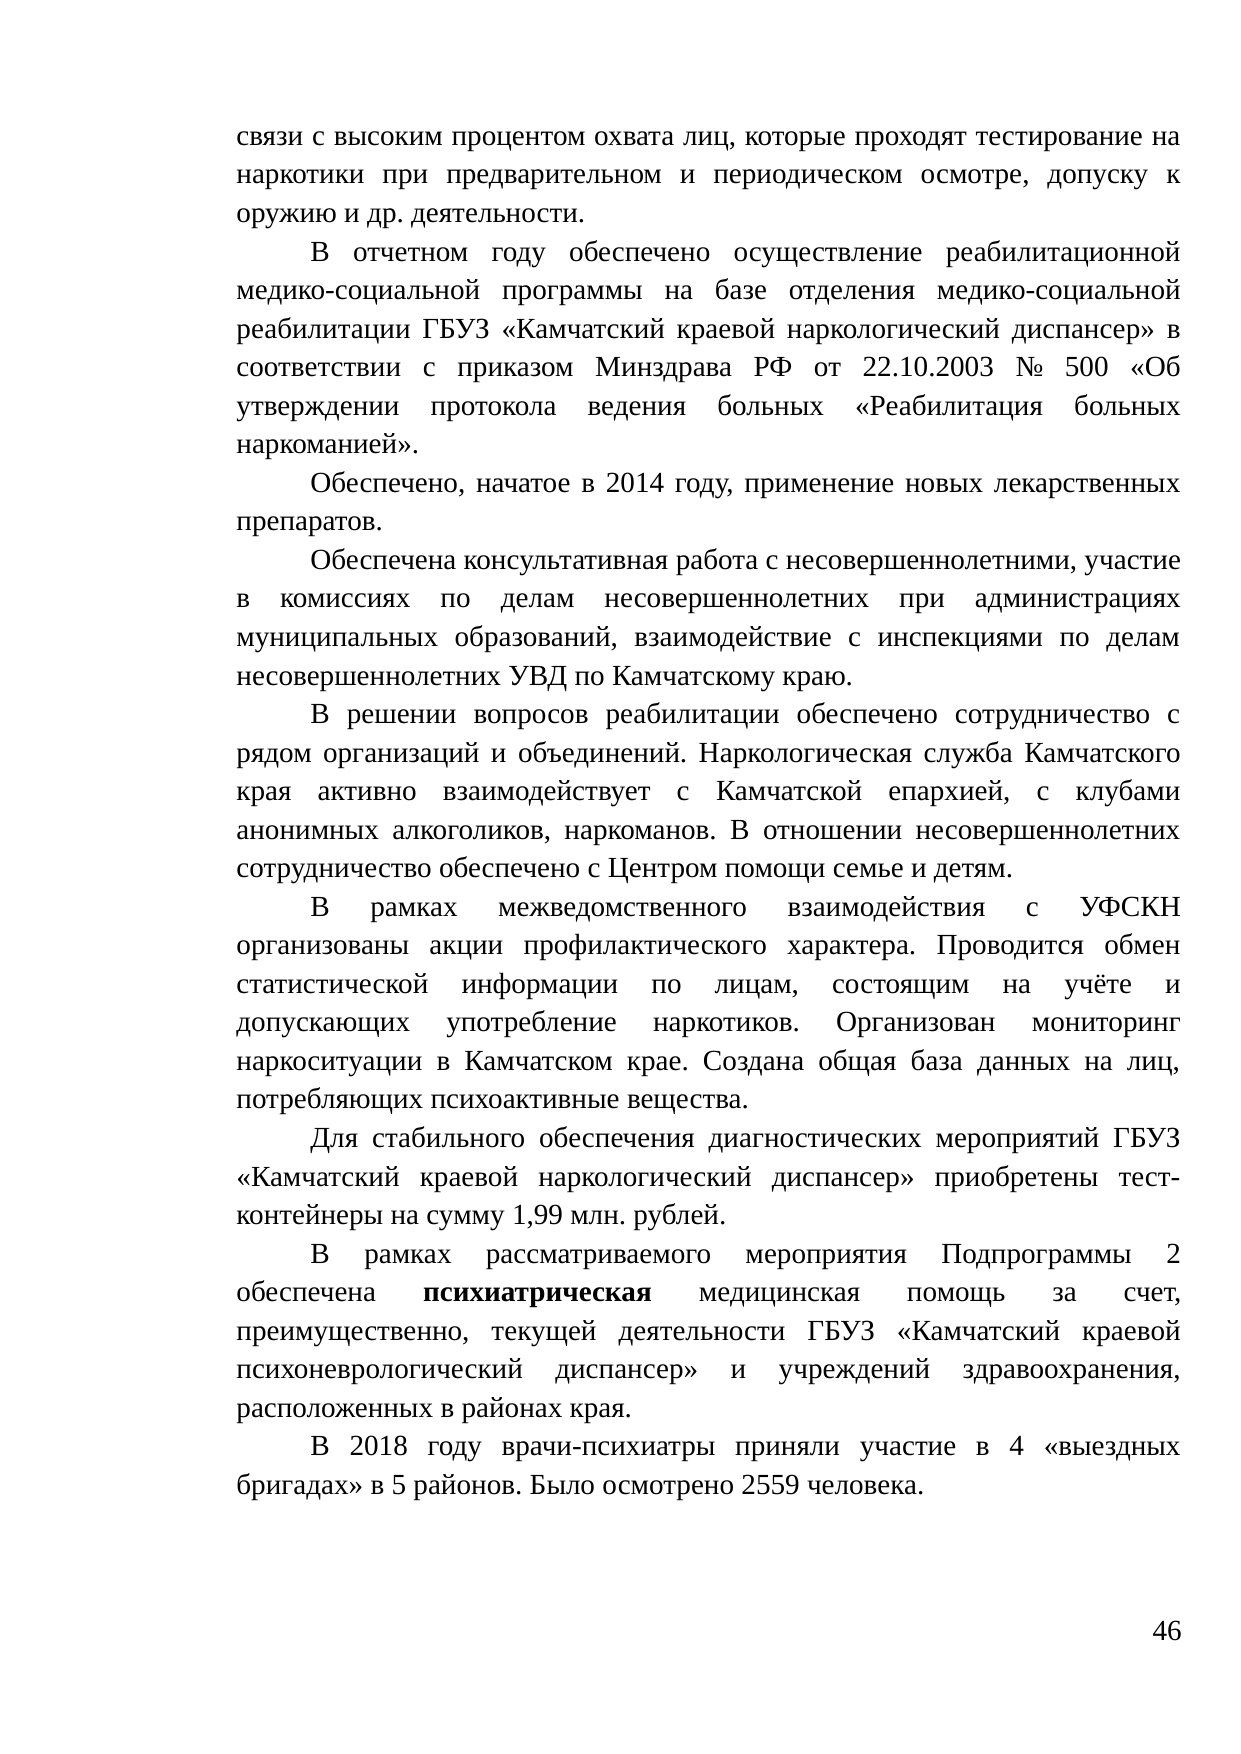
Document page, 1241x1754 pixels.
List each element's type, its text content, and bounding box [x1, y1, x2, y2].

text Для стабильного обеспечения диагностических мероприятий ГБУЗ «Камчатский краевой наркологический диспансер» приобретены тест-контейнеры на сумму 1,99 млн. рублей. [236, 1120, 1181, 1231]
text В отчетном году обеспечено осуществление реабилитационной медико-социальной программы на базе отделения медико-социальной реабилитации ГБУЗ «Камчатский краевой наркологический диспансер» в соответствии с приказом Минздрава РФ от 22.10.2003 № 500 «Об утверждении протокола ведения больных «Реабилитация больных наркоманией». [236, 234, 1181, 460]
text Обеспечена консультативная работа с несовершеннолетними, участие в комиссиях по делам несовершеннолетних при администрациях муниципальных образований, взаимодействие с инспекциями по делам несовершеннолетних УВД по Камчатскому краю. [236, 542, 1181, 691]
text В рамках рассматриваемого мероприятия Подпрограммы 2 обеспечена психиатрическая медицинская помощь за счет, преимущественно, текущей деятельности ГБУЗ «Камчатский краевой психоневрологический диспансер» и учреждений здравоохранения, расположенных в районах края. [236, 1236, 1181, 1423]
text В 2018 году врачи-психиатры приняли участие в 4 «выездных бригадах» в 5 районов. Было осмотрено 2559 человека. [236, 1428, 1181, 1501]
text В решении вопросов реабилитации обеспечено сотрудничество с рядом организаций и объединений. Наркологическая служба Камчатского края активно взаимодействует с Камчатской епархией, с клубами анонимных алкоголиков, наркоманов. В отношении несовершеннолетних сотрудничество обеспечено с Центром помощи семье и детям. [236, 696, 1181, 884]
text В рамках межведомственного взаимодействия с УФСКН организованы акции профилактического характера. Проводится обмен статистической информации по лицам, состоящим на учёте и допускающих употребление наркотиков. Организован мониторинг наркоситуации в Камчатском крае. Создана общая база данных на лиц, потребляющих психоактивные вещества. [236, 889, 1181, 1115]
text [236, 118, 1181, 229]
text Обеспечено, начатое в 2014 году, применение новых лекарственных препаратов. [236, 465, 1181, 537]
